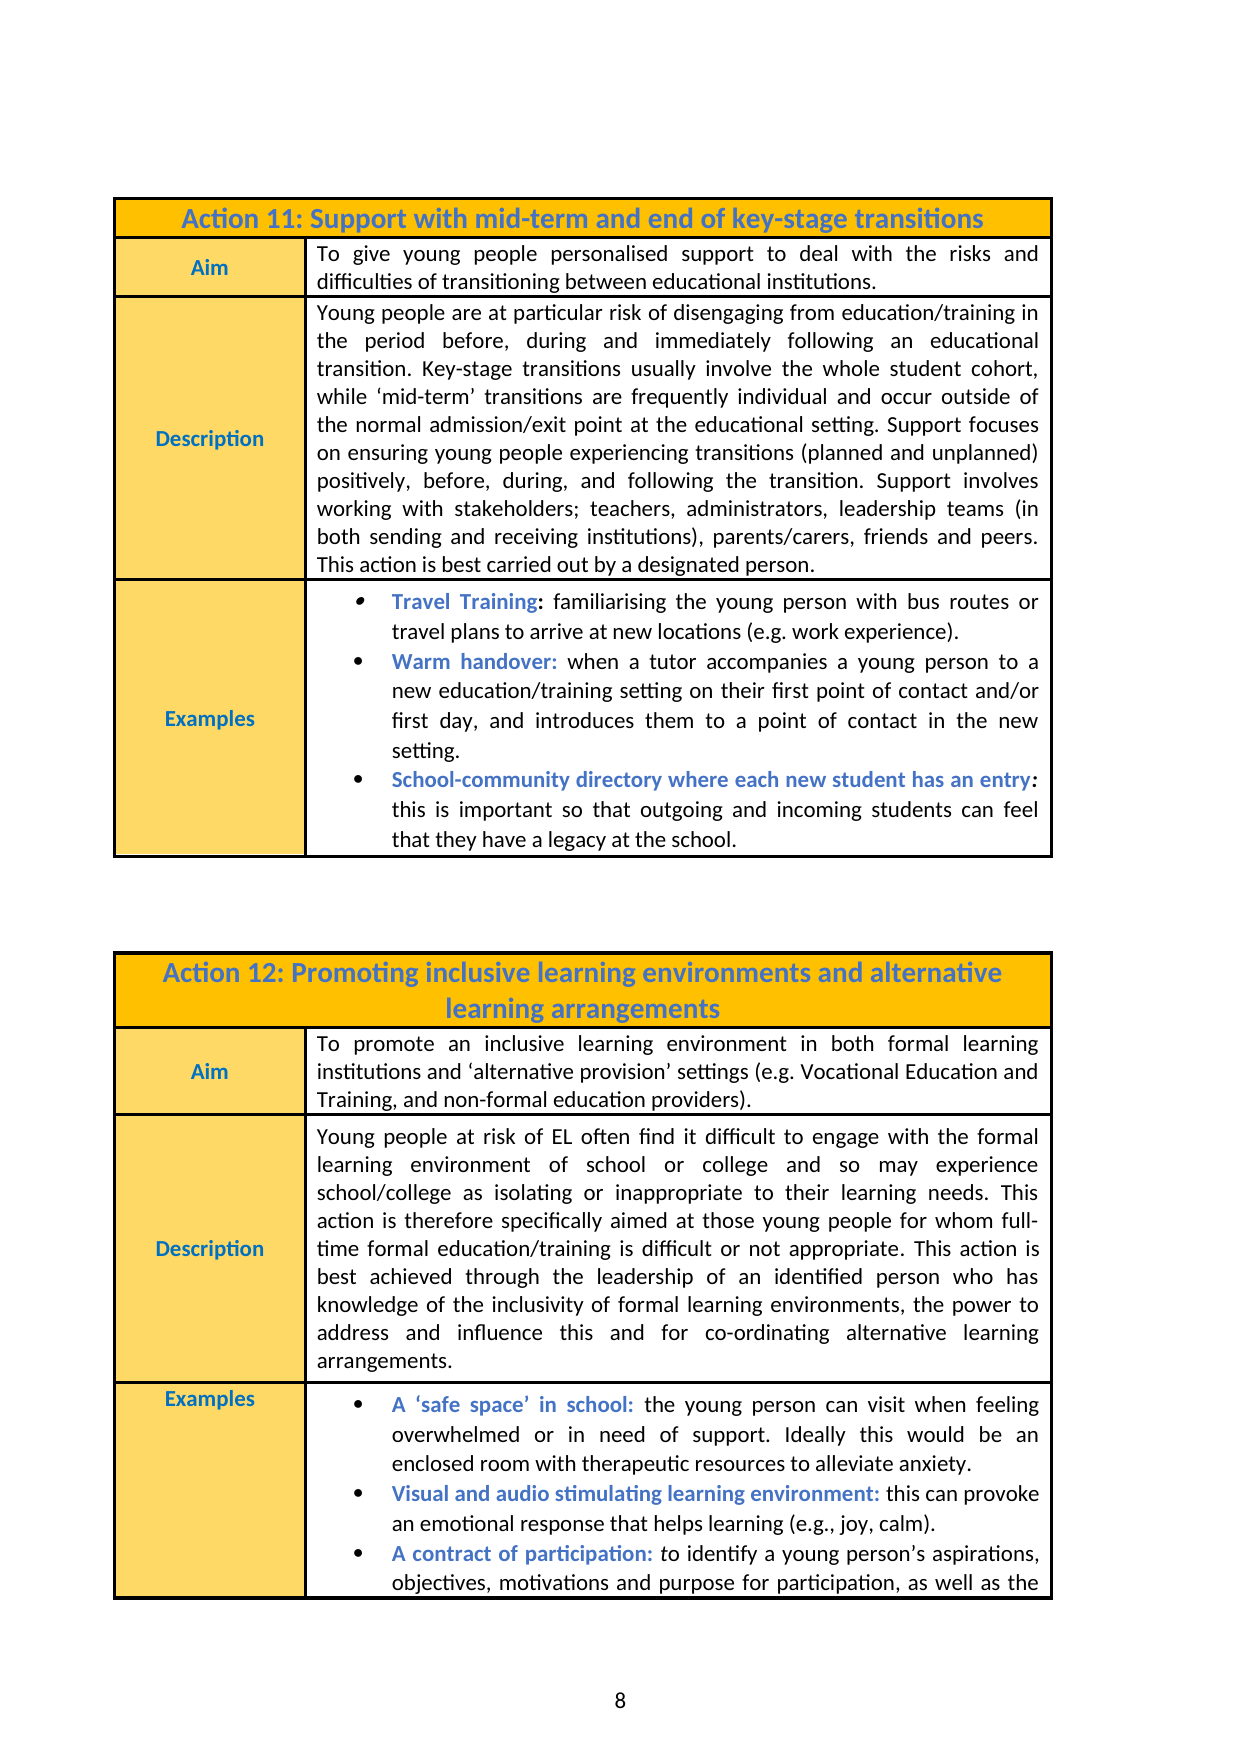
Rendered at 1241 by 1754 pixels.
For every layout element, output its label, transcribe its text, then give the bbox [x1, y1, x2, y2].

table_cell Aim [116, 239, 304, 295]
table_cell Aim [116, 1029, 304, 1113]
table_cell Examples [116, 1384, 304, 1596]
table_cell Young people at risk of EL often find it difficult to engage with the formal learning environment of school or college and so may experience school/college as isolating or inappropriate to their learning needs. This action is therefore specifically aimed at those young people for whom full-time formal education/training is difficult or not appropriate. This action is best achieved through the leadership of an identified person who has knowledge of the inclusivity of formal learning environments, the power to address and influence this and for co-ordinating alternative learning arrangements. [307, 1116, 1050, 1381]
table_cell Travel Training: familiarising the young person with bus routes or travel plans to arrive at new locations (e.g. work experience). Warm handover: when a tutor accompanies a young person to a new education/training setting on their first point of contact and/or first day, and introduces them to a point of contact in the new setting. School-community directory where each new student has an entry: this is important so that outgoing and incoming students can feel that they have a legacy at the school. [307, 581, 1050, 854]
table_cell Young people are at particular risk of disengaging from education/training in the period before, during and immediately following an educational transition. Key-stage transitions usually involve the whole student cohort, while ‘mid-term’ transitions are frequently individual and occur outside of the normal admission/exit point at the educational setting. Support focuses on ensuring young people experiencing transitions (planned and unplanned) positively, before, during, and following the transition. Support involves working with stakeholders; teachers, administrators, leadership teams (in both sending and receiving institutions), parents/carers, friends and peers. This action is best carried out by a designated person. [307, 298, 1050, 578]
table_cell To give young people personalised support to deal with the risks and difficulties of transitioning between educational institutions. [307, 239, 1050, 295]
table_header Action 11: Support with mid-term and end of key-stage transitions [116, 200, 1050, 236]
table_cell To promote an inclusive learning environment in both formal learning institutions and ‘alternative provision’ settings (e.g. Vocational Education and Training, and non-formal education providers). [307, 1029, 1050, 1113]
table_cell Description [116, 298, 304, 578]
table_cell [307, 1384, 1050, 1596]
table_header Action 12: Promoting inclusive learning environments and alternative learning arrangements [116, 955, 1050, 1026]
table_cell Examples [116, 581, 304, 854]
table_cell Description [116, 1116, 304, 1381]
